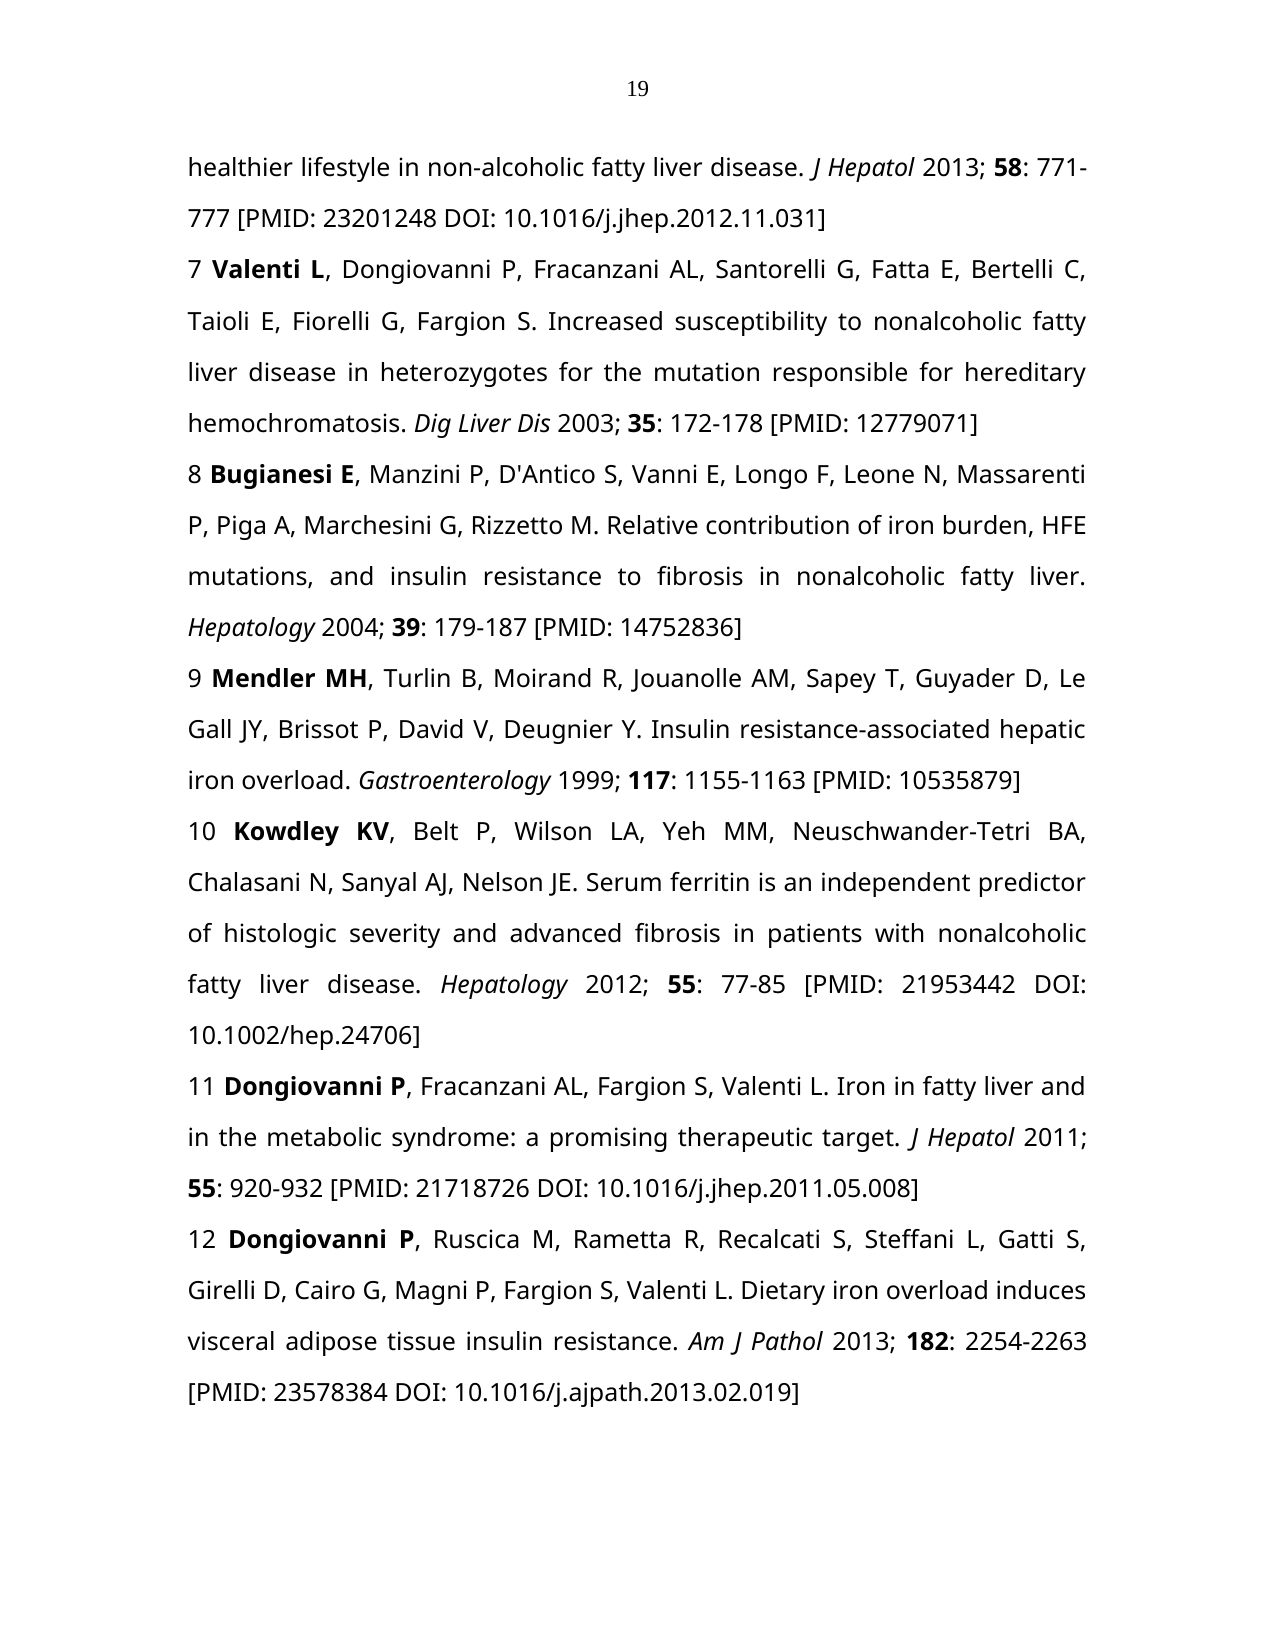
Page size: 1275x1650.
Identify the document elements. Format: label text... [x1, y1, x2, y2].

text 7 Valenti L, Dongiovanni P, Fracanzani AL, Santorelli G, Fatta E, Bertelli C, Taioli E, Fiorelli G, Fargion S. Increased susceptibility to nonalcoholic fatty liver disease in heterozygotes for the mutation responsible for hereditary hemochromatosis. Dig Liver Dis 2003; 35: 172-178 [PMID: 12779071] [187, 252, 1087, 439]
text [187, 150, 1087, 235]
text 8 Bugianesi E, Manzini P, D'Antico S, Vanni E, Longo F, Leone N, Massarenti P, Piga A, Marchesini G, Rizzetto M. Relative contribution of iron burden, HFE mutations, and insulin resistance to fibrosis in nonalcoholic fatty liver. Hepatology 2004; 39: 179-187 [PMID: 14752836] [187, 456, 1087, 643]
text 11 Dongiovanni P, Fracanzani AL, Fargion S, Valenti L. Iron in fatty liver and in the metabolic syndrome: a promising therapeutic target. J Hepatol 2011; 55: 920-932 [PMID: 21718726 DOI: 10.1016/j.jhep.2011.05.008] [187, 1069, 1087, 1205]
text 12 Dongiovanni P, Ruscica M, Rametta R, Recalcati S, Steffani L, Gatti S, Girelli D, Cairo G, Magni P, Fargion S, Valenti L. Dietary iron overload induces visceral adipose tissue insulin resistance. Am J Pathol 2013; 182: 2254-2263 [PMID: 23578384 DOI: 10.1016/j.ajpath.2013.02.019] [187, 1222, 1087, 1409]
text 9 Mendler MH, Turlin B, Moirand R, Jouanolle AM, Sapey T, Guyader D, Le Gall JY, Brissot P, David V, Deugnier Y. Insulin resistance-associated hepatic iron overload. Gastroenterology 1999; 117: 1155-1163 [PMID: 10535879] [187, 660, 1087, 797]
text 10 Kowdley KV, Belt P, Wilson LA, Yeh MM, Neuschwander-Tetri BA, Chalasani N, Sanyal AJ, Nelson JE. Serum ferritin is an independent predictor of histologic severity and advanced fibrosis in patients with nonalcoholic fatty liver disease. Hepatology 2012; 55: 77-85 [PMID: 21953442 DOI: 10.1002/hep.24706] [187, 813, 1087, 1052]
